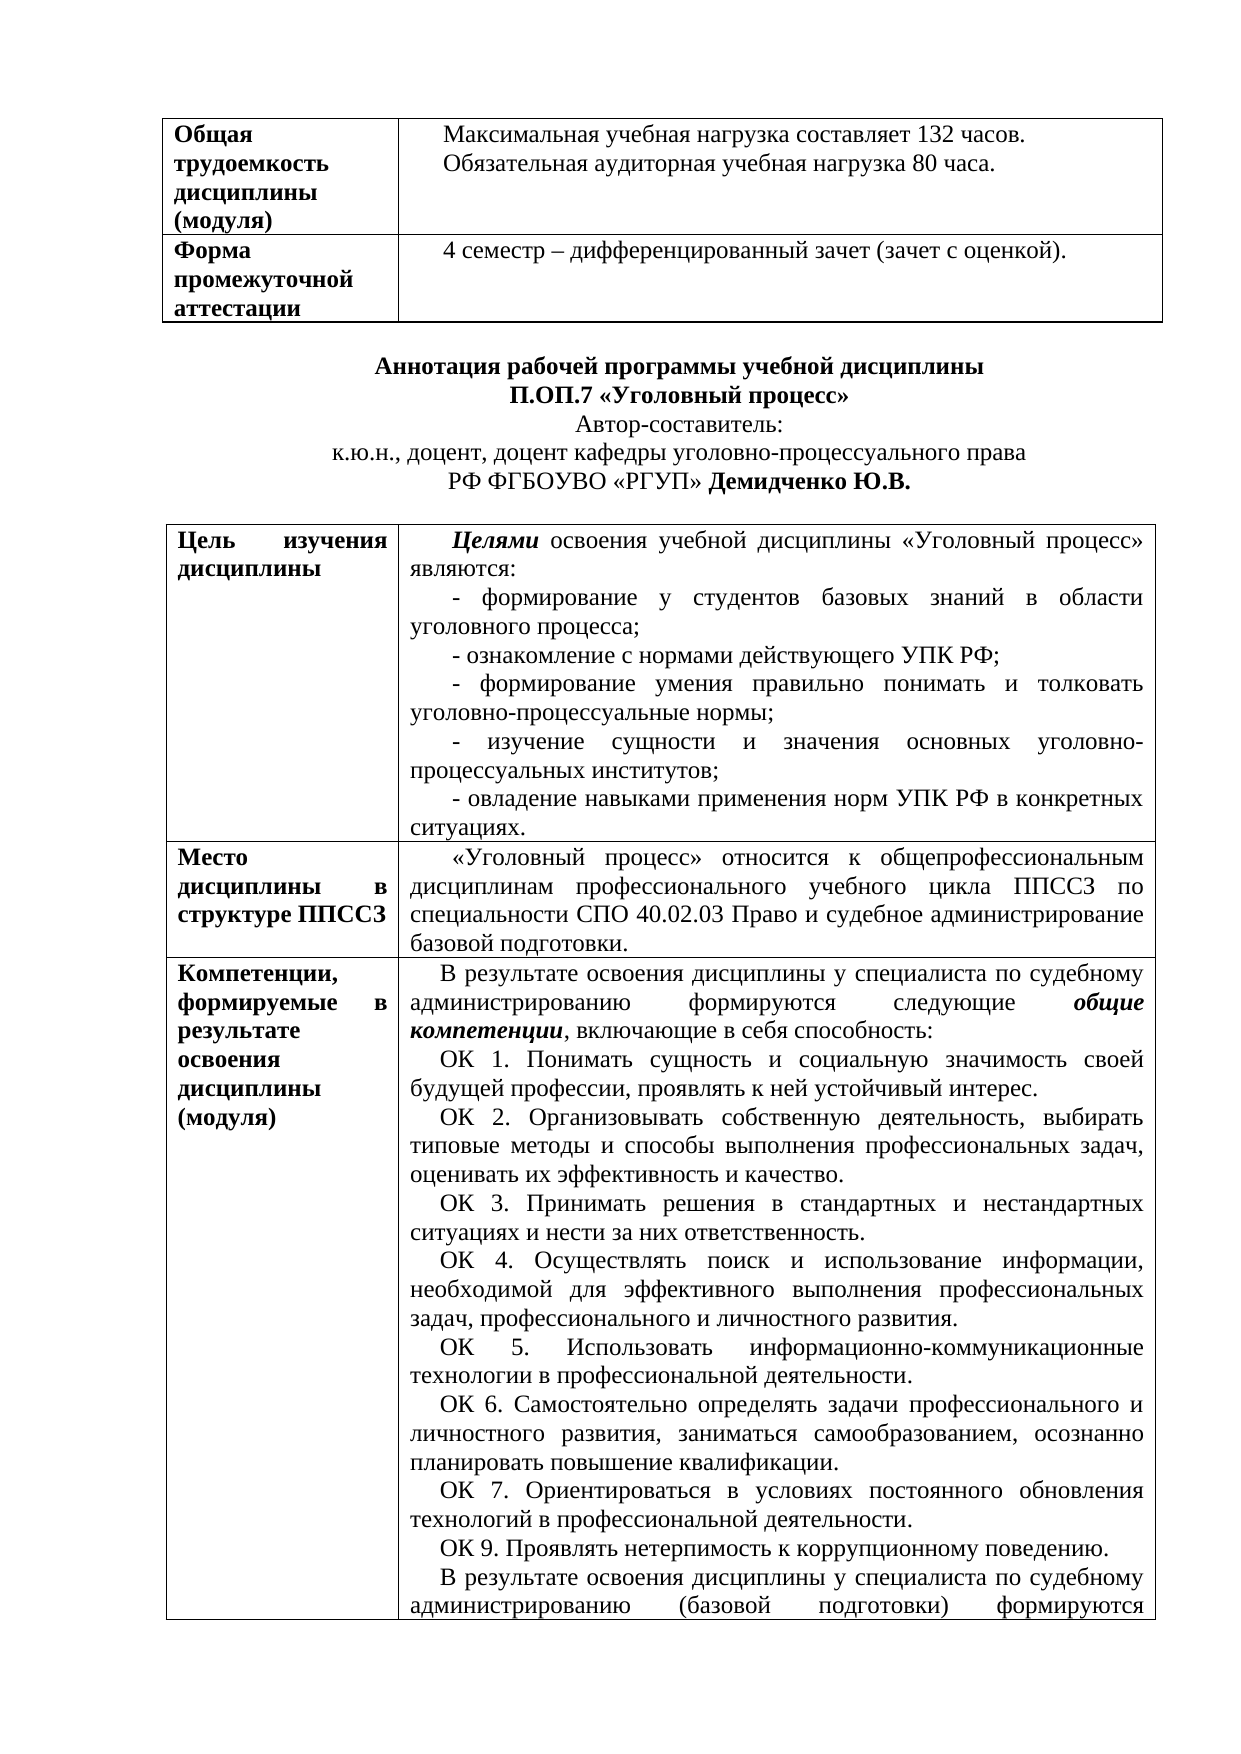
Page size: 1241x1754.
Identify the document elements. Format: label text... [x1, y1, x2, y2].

text РФ ФГБОУВО «РГУП» Демидченко Ю.В. [177, 466, 1152, 495]
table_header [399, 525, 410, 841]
table_header Цель изучения дисциплины [167, 525, 398, 841]
table_cell Место дисциплины в структуре ППССЗ [167, 842, 398, 957]
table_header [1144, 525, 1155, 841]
text Автор-составитель: [177, 409, 1152, 437]
text П.ОП.7 «Уголовный процесс» [177, 380, 1152, 409]
text к.ю.н., доцент, доцент кафедры уголовно-процессуального права [177, 437, 1152, 466]
table_cell Общая трудоемкость дисциплины (модуля) [163, 119, 398, 234]
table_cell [167, 958, 398, 1619]
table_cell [399, 958, 1155, 1619]
table_cell Форма промежуточной аттестации [163, 235, 398, 321]
table_cell 4 семестр – дифференцированный зачет (зачет с оценкой). [399, 235, 1162, 321]
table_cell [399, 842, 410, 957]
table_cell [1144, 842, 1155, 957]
table_cell Максимальная учебная нагрузка составляет 132 часов. Обязательная аудиторная учебная нагрузка 80 часа. [399, 119, 1162, 234]
text Аннотация рабочей программы учебной дисциплины [177, 351, 1152, 380]
